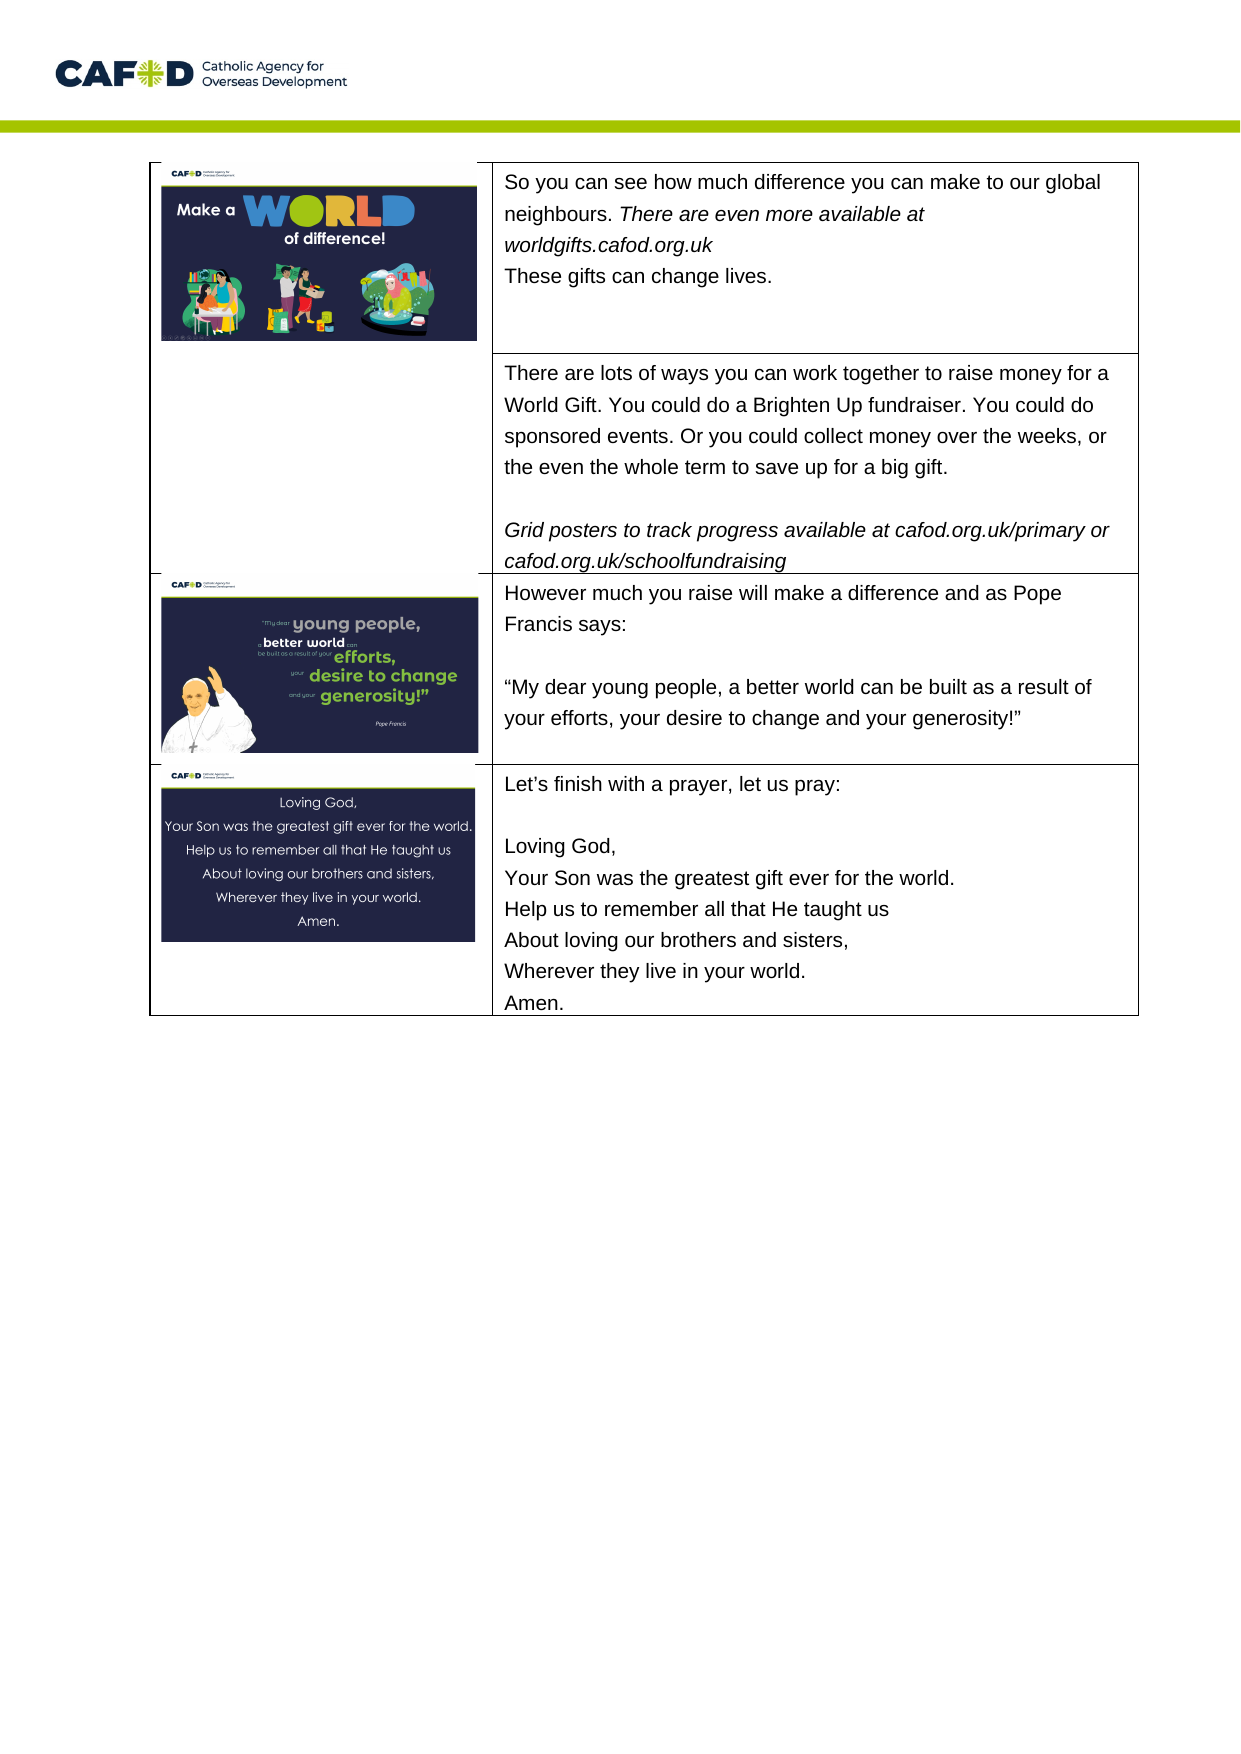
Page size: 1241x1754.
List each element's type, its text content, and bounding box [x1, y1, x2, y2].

table_cell There are lots of ways you can work together to raise money for a World Gift. You could do a Brighten Up fundraiser. You could do sponsored events. Or you could collect money over the weeks, or the even the whole term to save up for a big gift. Grid posters to track progress available at cafod.org.uk/primary or cafod.org.uk/schoolfundraising [493, 354, 1138, 573]
picture [54, 59, 349, 89]
picture [161, 764, 476, 942]
table_cell However much you raise will make a difference and as Pope Francis says: “My dear young people, a better world can be built as a result of your efforts, your desire to change and your generosity!” [493, 574, 1138, 763]
picture [161, 573, 479, 753]
picture [161, 162, 477, 341]
table_cell [151, 765, 492, 1014]
table_cell [151, 163, 492, 573]
table_cell So you can see how much difference you can make to our global neighbours. There are even more available at worldgifts.cafod.org.uk These gifts can change lives. [493, 163, 1138, 353]
table_cell [151, 574, 492, 763]
table_cell Let’s finish with a prayer, let us pray: Loving God, Your Son was the greatest gift ever for the world. Help us to remember all that He taught us About loving our brothers and sisters, Wherever they live in your world. Amen. [493, 765, 1138, 1014]
